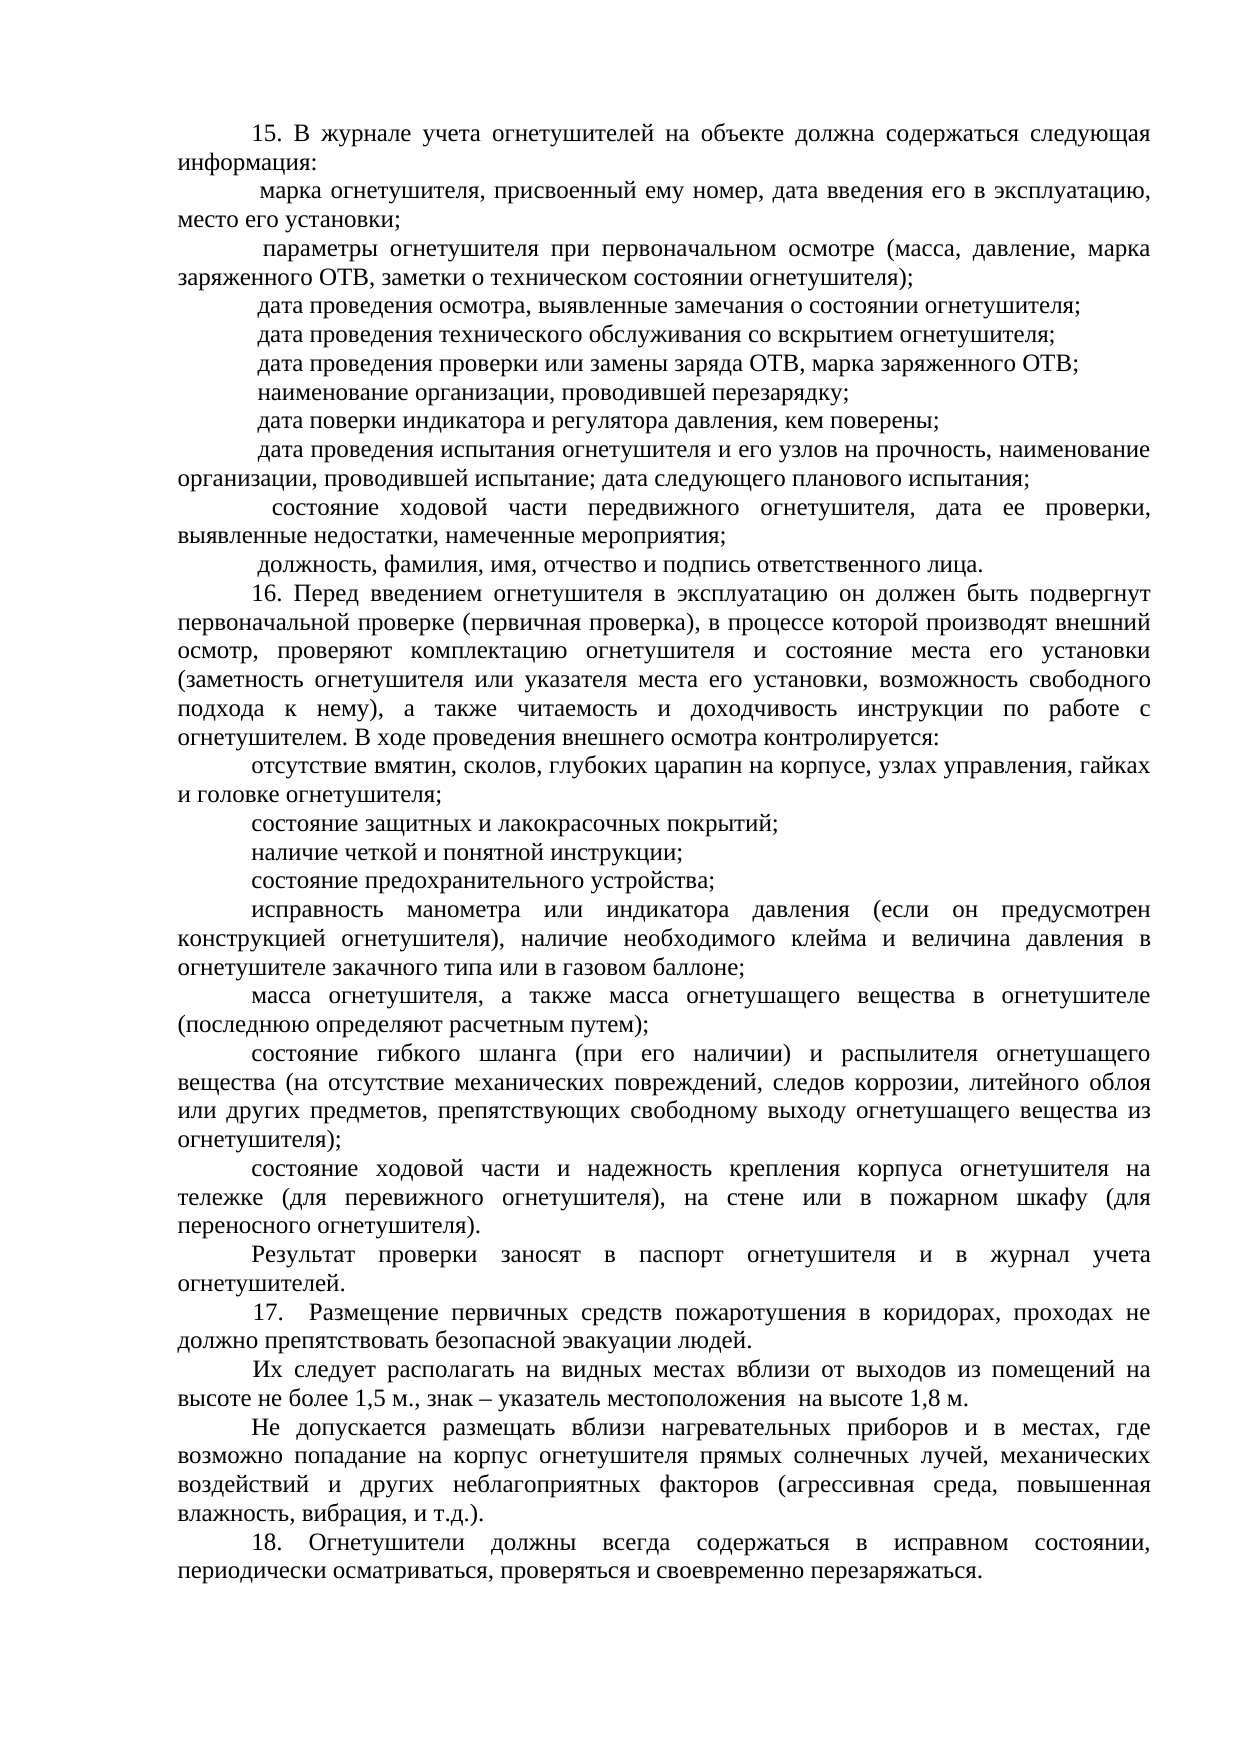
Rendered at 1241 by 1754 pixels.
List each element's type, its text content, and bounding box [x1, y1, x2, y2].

text состояние предохранительного устройства; [177, 866, 1152, 894]
text состояние защитных и лакокрасочных покрытий; [177, 808, 1152, 837]
text дата проведения технического обслуживания со вскрытием огнетушителя; [177, 319, 1152, 348]
text наличие четкой и понятной инструкции; [177, 837, 1152, 866]
text 16. Перед введением огнетушителя в эксплуатацию он должен быть подвергнут первоначальной проверке (первичная проверка), в процессе которой производят внешний осмотр, проверяют комплектацию огнетушителя и состояние места его установки (заметность огнетушителя или указателя места его установки, возможность свободного подхода к нему), а также читаемость и доходчивость инструкции по работе с огнетушителем. В ходе проведения внешнего осмотра контролируется: [177, 578, 1152, 751]
text состояние гибкого шланга (при его наличии) и распылителя огнетушащего вещества (на отсутствие механических повреждений, следов коррозии, литейного облоя или других предметов, препятствующих свободному выходу огнетушащего вещества из огнетушителя); [177, 1038, 1152, 1153]
text дата проведения осмотра, выявленные замечания о состоянии огнетушителя; [177, 291, 1152, 319]
text дата проведения проверки или замены заряда ОТВ, марка заряженного ОТВ; [177, 348, 1152, 377]
text 17. Размещение первичных средств пожаротушения в коридорах, проходах не должно препятствовать безопасной эвакуации людей. [177, 1297, 1152, 1354]
text параметры огнетушителя при первоначальном осмотре (масса, давление, марка заряженного ОТВ, заметки о техническом состоянии огнетушителя); [177, 233, 1152, 291]
text дата проведения испытания огнетушителя и его узлов на прочность, наименование организации, проводившей испытание; дата следующего планового испытания; [177, 434, 1152, 492]
text исправность манометра или индикатора давления (если он предусмотрен конструкцией огнетушителя), наличие необходимого клейма и величина давления в огнетушителе закачного типа или в газовом баллоне; [177, 894, 1152, 981]
text состояние ходовой части и надежность крепления корпуса огнетушителя на тележке (для перевижного огнетушителя), на стене или в пожарном шкафу (для переносного огнетушителя). [177, 1153, 1152, 1239]
text состояние ходовой части передвижного огнетушителя, дата ее проверки, выявленные недостатки, намеченные мероприятия; [177, 492, 1152, 549]
text марка огнетушителя, присвоенный ему номер, дата введения его в эксплуатацию, место его установки; [177, 176, 1152, 233]
text наименование организации, проводившей перезарядку; [177, 377, 1152, 406]
text отсутствие вмятин, сколов, глубоких царапин на корпусе, узлах управления, гайках и головке огнетушителя; [177, 751, 1152, 808]
text 15. В журнале учета огнетушителей на объекте должна содержаться следующая информация: [177, 118, 1152, 176]
text должность, фамилия, имя, отчество и подпись ответственного лица. [177, 549, 1152, 578]
text Не допускается размещать вблизи нагревательных приборов и в местах, где возможно попадание на корпус огнетушителя прямых солнечных лучей, механических воздействий и других неблагоприятных факторов (агрессивная среда, повышенная влажность, вибрация, и т.д.). [177, 1412, 1152, 1527]
text дата поверки индикатора и регулятора давления, кем поверены; [177, 406, 1152, 434]
text Результат проверки заносят в паспорт огнетушителя и в журнал учета огнетушителей. [177, 1239, 1152, 1297]
text Их следует располагать на видных местах вблизи от выходов из помещений на высоте не более ., знак – указатель местоположения на высоте 1,8 м. [177, 1354, 1152, 1412]
text масса огнетушителя, а также масса огнетушащего вещества в огнетушителе (последнюю определяют расчетным путем); [177, 981, 1152, 1038]
text 18. Огнетушители должны всегда содержаться в исправном состоянии, периодически осматриваться, проверяться и своевременно перезаряжаться. [177, 1527, 1152, 1584]
